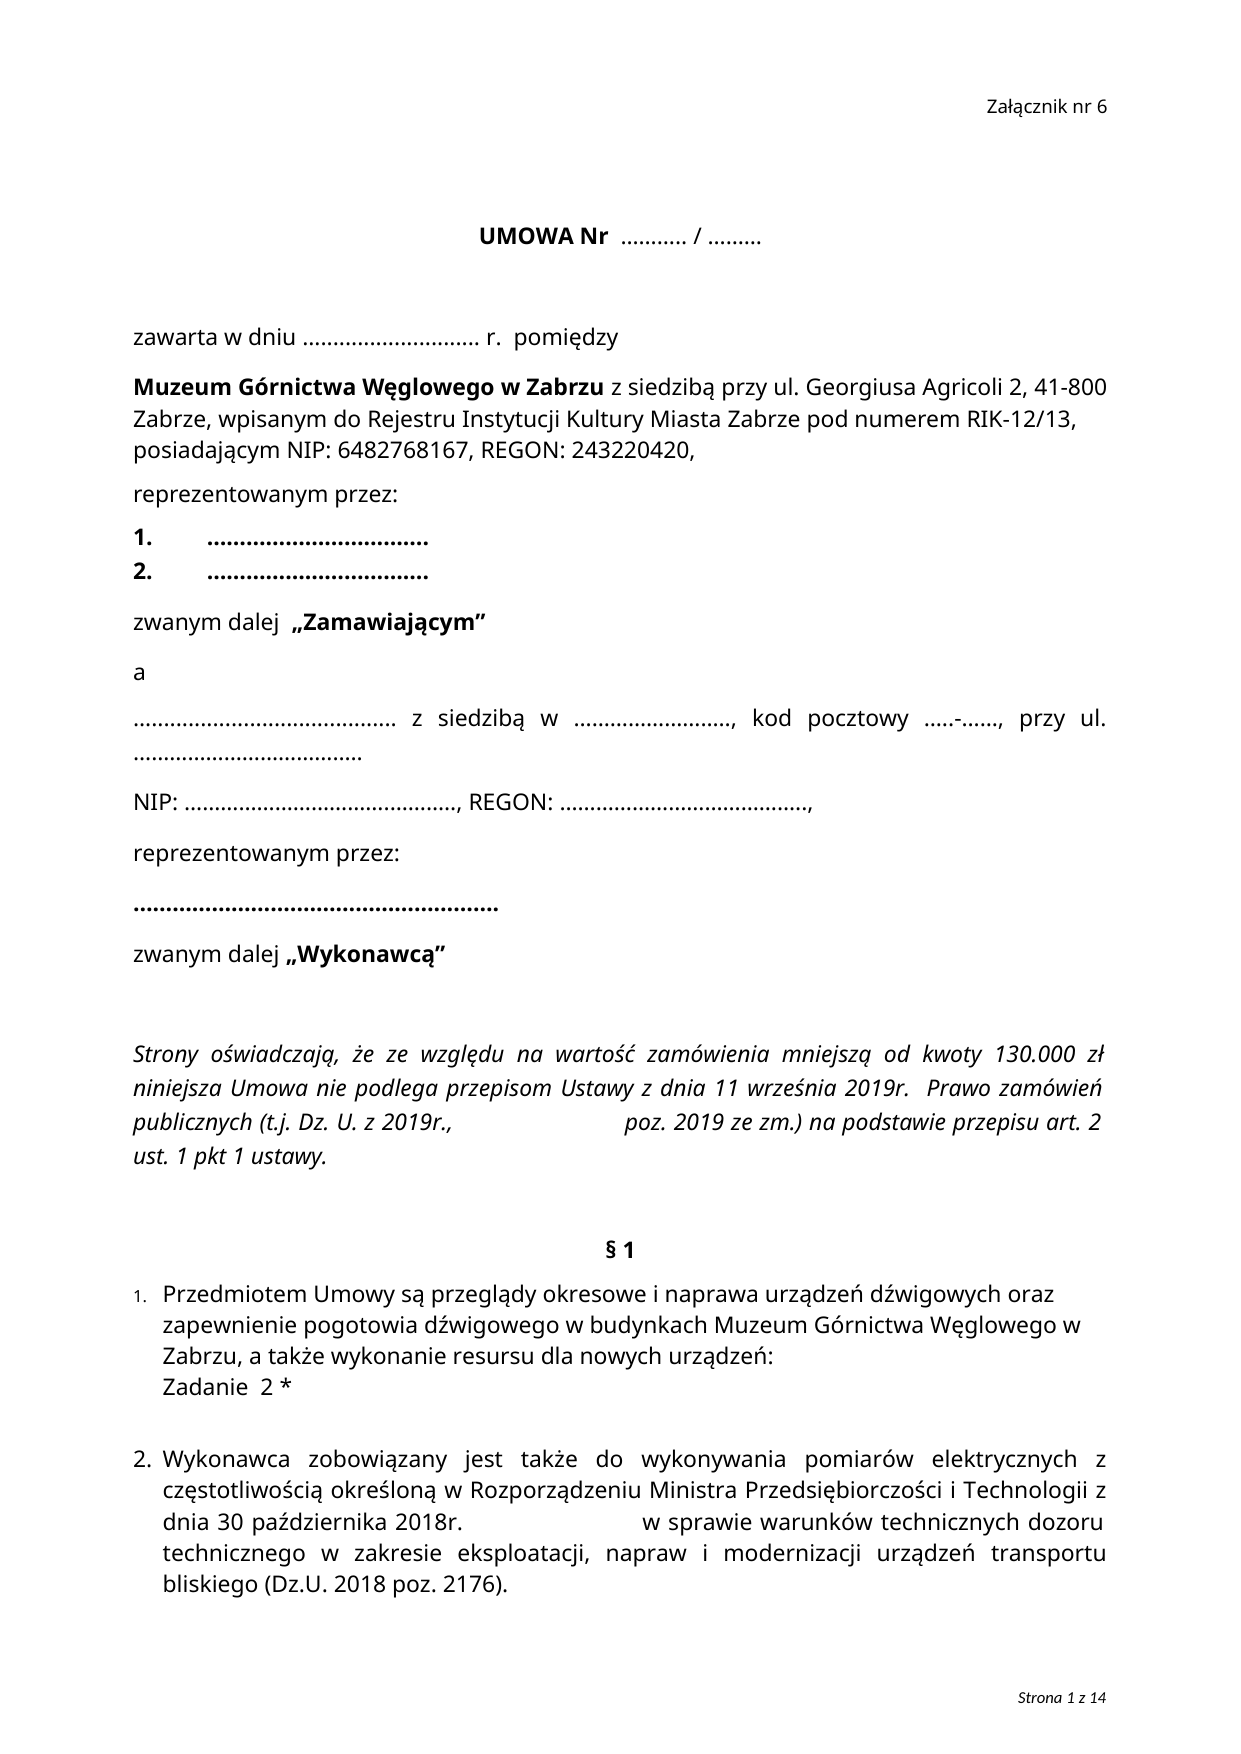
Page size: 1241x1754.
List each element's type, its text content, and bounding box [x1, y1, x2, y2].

text ………………….……………………………. [133, 887, 1107, 918]
text Strony oświadczają, że ze względu na wartość zamówienia mniejszą od kwoty 130.000 zł niniejsza Umowa nie podlega przepisom Ustawy z dnia 11 września 2019r. Prawo zamówień publicznych (t.j. Dz. U. z 2019r., poz. 2019 ze zm.) na podstawie przepisu art. 2 ust. 1 pkt 1 ustawy. [133, 1038, 1107, 1171]
text § 1 [133, 1234, 1107, 1265]
list Przedmiotem Umowy są przeglądy okresowe i naprawa urządzeń dźwigowych oraz zapewnienie pogotowia dźwigowego w budynkach Muzeum Górnictwa Węglowego w Zabrzu, a także wykonanie resursu dla nowych urządzeń: Zadanie 2 * [133, 1277, 1107, 1431]
text NIP: …………………………….……….., REGON: ………………………………….., [133, 786, 1107, 817]
list ……………………………. [133, 521, 1107, 552]
text Załącznik nr 6 [133, 94, 1107, 119]
text …........................................ z siedzibą w …………………….., kod pocztowy …..-……, przy ul. ……………………………….. [133, 702, 1107, 767]
text reprezentowanym przez: [133, 477, 1107, 509]
text reprezentowanym przez: [133, 837, 1107, 868]
text Muzeum Górnictwa Węglowego w Zabrzu z siedzibą przy ul. Georgiusa Agricoli 2, 41-800 Zabrze, wpisanym do Rejestru Instytucji Kultury Miasta Zabrze pod numerem RIK-12/13, [133, 371, 1107, 434]
text zwanym dalej „Zamawiającym” [133, 605, 1107, 637]
text UMOWA Nr ……….. / ……… [133, 220, 1107, 251]
list Wykonawca zobowiązany jest także do wykonywania pomiarów elektrycznych z częstotliwością określoną w Rozporządzeniu Ministra Przedsiębiorczości i Technologii z dnia 30 października 2018r. w sprawie warunków technicznych dozoru technicznego w zakresie eksploatacji, napraw i modernizacji urządzeń transportu bliskiego (Dz.U. 2018 poz. 2176). [133, 1443, 1107, 1599]
text a [133, 656, 1107, 687]
list ……………………………. [133, 555, 1107, 586]
text zawarta w dniu ….......................... r. pomiędzy [133, 321, 1107, 352]
text posiadającym NIP: 6482768167, REGON: 243220420, [133, 434, 1107, 465]
text zwanym dalej „Wykonawcą” [133, 937, 1107, 969]
